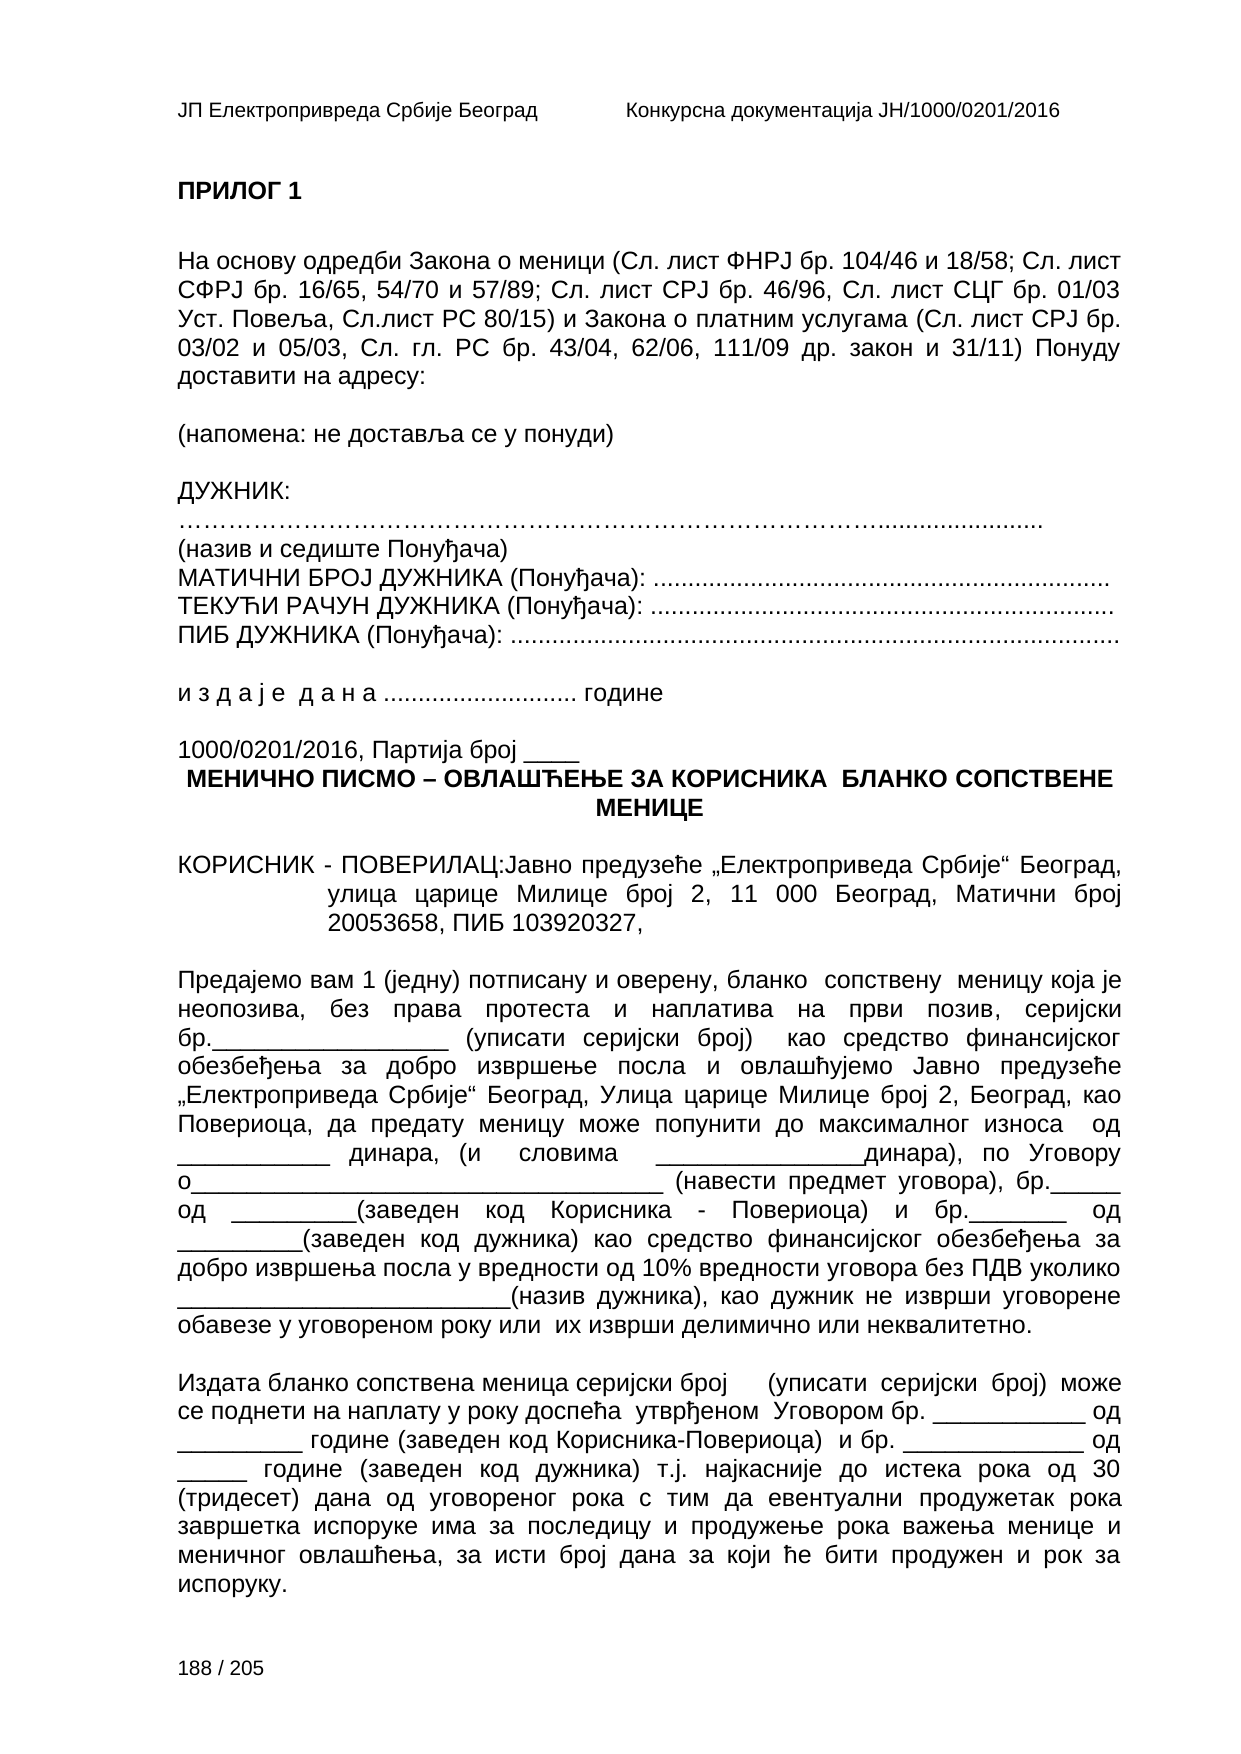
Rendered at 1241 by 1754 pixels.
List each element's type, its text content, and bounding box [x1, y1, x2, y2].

text (напомена: не доставља се у понуди) [177, 419, 1122, 448]
text Издата бланко сопствена меница серијски број (уписати серијски број) може се поднети на наплату у року доспећа утврђеном Уговором бр. ___________ од _________ године (заведен код Корисника-Повериоца) и бр. _____________ од _____ године (заведен код дужника) т.ј. најкасније до истека рока од 30 (тридесет) дана од уговореног рока с тим да евентуални продужетак рока завршетка испоруке има за последицу и продужење рока важења менице и меничног овлашћења, за исти број дана за који ће бити продужен и рок за испоруку. [177, 1368, 1122, 1598]
text ТЕКУЋИ РАЧУН ДУЖНИКА (Понуђача): ................................................................... [177, 591, 1122, 620]
subtitle ПРИЛОГ 1 [177, 176, 1122, 205]
text ДУЖНИК: …………………………………………………………………………........................ [177, 476, 1122, 534]
text (назив и седиште Понуђача) [177, 534, 1122, 563]
text 1000/0201/2016, Партија број ____ [177, 735, 1122, 764]
text и з д а ј е д а н а ............................ године [177, 678, 1122, 706]
text КОРИСНИК - ПОВЕРИЛАЦ:Јавно предузеће „Електроприведа Србије“ Београд, улица царице Милице број 2, 11 000 Београд, Матични број 20053658, ПИБ 103920327, [177, 850, 1122, 936]
text ПИБ ДУЖНИКА (Понуђача): ........................................................................................ [177, 620, 1122, 649]
text Предајемо вам 1 (једну) потписану и оверену, бланко сопствену меницу која је неопозива, без права протеста и наплатива на први позив, серијски бр._________________ (уписати серијски број) као средство финансијског обезбеђења за добро извршење посла и овлашћујемо Јавно предузеће „Електроприведа Србије“ Београд, Улица царице Милице број 2, Београд, као Повериоца, да предату меницу може попунити до максималног износа од ___________ динара, (и словима _______________динара), по Уговору о__________________________________ (навести предмет уговора), бр._____ од _________(заведен код Корисника - Повериоца) и бр._______ од _________(заведен код дужника) као средство финансијског обезбеђења за добро извршења посла у вредности од 10% вредности уговора без ПДВ уколико ________________________(назив дужника), као дужник не изврши уговорене обавезе у уговореном року или их изврши делимично или неквалитетно. [177, 965, 1122, 1339]
text МЕНИЧНО ПИСМО – ОВЛАШЋЕЊЕ ЗА КОРИСНИКА БЛАНКО СОПСТВЕНЕ МЕНИЦЕ [177, 764, 1122, 821]
text Нa oснoву oдрeдби Зaкoнa o мeници (Сл. лист ФНРJ бр. 104/46 и 18/58; Сл. лист СФРJ бр. 16/65, 54/70 и 57/89; Сл. лист СРJ бр. 46/96, Сл. лист СЦГ бр. 01/03 Уст. Повеља, Сл.лист РС 80/15) и Зaкoнa o платним услугама (Сл. лист СРЈ бр. 03/02 и 05/03, Сл. гл. РС бр. 43/04, 62/06, 111/09 др. закон и 31/11) Понуду доставити на адресу: [177, 246, 1122, 390]
text МАТИЧНИ БРОЈ ДУЖНИКА (Понуђача): .................................................................. [177, 563, 1122, 591]
